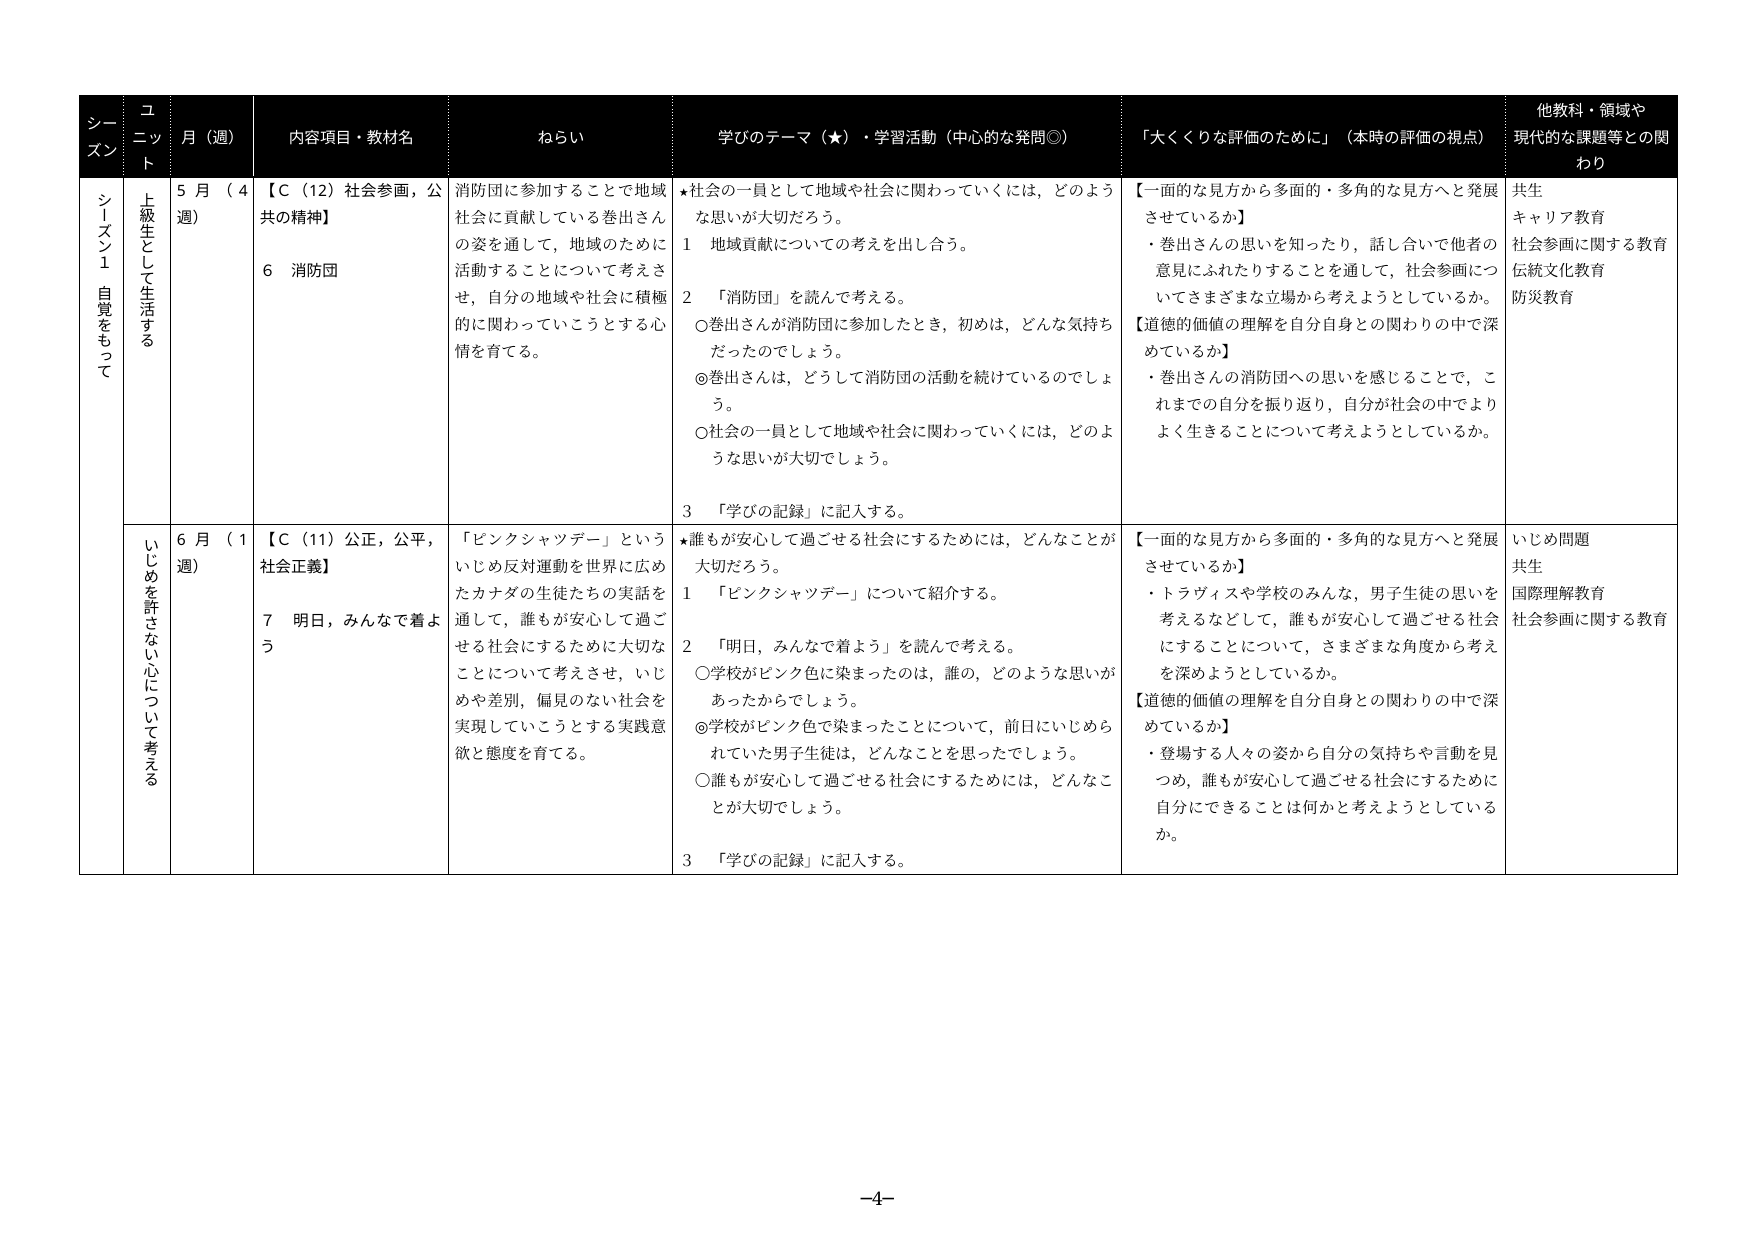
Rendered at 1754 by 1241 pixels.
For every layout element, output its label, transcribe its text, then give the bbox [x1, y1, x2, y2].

table_header 他教科・領域や 現代的な課題等との関わり [1506, 96, 1677, 176]
table_cell シーズン１ 自覚をもって [80, 178, 123, 873]
table_cell 【Ｃ（11）公正，公平，社会正義】 ７ 明日，みんなで着よう [254, 525, 448, 873]
table_cell 【一面的な見方から多面的・多角的な見方へと発展させているか】 ・巻出さんの思いを知ったり，話し合いで他者の意見にふれたりすることを通して，社会参画についてさまざまな立場から考えようとしているか。 【道徳的価値の理解を自分自身との関わりの中で深めているか】 ・巻出さんの消防団への思いを感じることで，これまでの自分を振り返り，自分が社会の中でよりよく生きることについて考えようとしているか。 [1122, 178, 1505, 524]
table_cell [449, 525, 672, 873]
table_header ユニット [124, 96, 171, 176]
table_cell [1122, 525, 1505, 873]
table_header ねらい [448, 96, 673, 176]
table_cell 上級生として生活する [124, 178, 170, 524]
table_cell 共生 キャリア教育 社会参画に関する教育 伝統文化教育 防災教育 [1506, 178, 1677, 524]
table_header シーズン [80, 96, 124, 176]
table_header 月（週） [171, 96, 253, 176]
table_cell ★社会の一員として地域や社会に関わっていくには，どのような思いが大切だろう。 １ 地域貢献についての考えを出し合う。 ２ 「消防団」を読んで考える。 ○巻出さんが消防団に参加したとき，初めは，どんな気持ちだったのでしょう。 ◎巻出さんは，どうして消防団の活動を続けているのでしょう。 ○社会の一員として地域や社会に関わっていくには，どのような思いが大切でしょう。 ３ 「学びの記録」に記入する。 [673, 178, 1121, 524]
table_cell いじめ問題 共生 国際理解教育 社会参画に関する教育 [1506, 525, 1677, 873]
table_cell 5月（4週） [171, 178, 253, 524]
table_cell 【Ｃ（12）社会参画，公共の精神】 ６ 消防団 [254, 178, 448, 524]
table_cell ★誰もが安心して過ごせる社会にするためには，どんなことが大切だろう。 １ 「ピンクシャツデー」について紹介する。 ２ 「明日，みんなで着よう」を読んで考える。 〇学校がピンク色に染まったのは，誰の，どのような思いがあったからでしょう。 ◎学校がピンク色で染まったことについて，前日にいじめられていた男子生徒は，どんなことを思ったでしょう。 〇誰もが安心して過ごせる社会にするためには，どんなことが大切でしょう。 ３ 「学びの記録」に記入する。 [673, 525, 1121, 873]
table_cell 6月（1週） [171, 525, 253, 873]
table_cell いじめを許さない心について考える [124, 525, 170, 873]
table_header 内容項目・教材名 [254, 96, 448, 176]
table_header 学びのテーマ（★）・学習活動（中心的な発問◎） [673, 96, 1122, 176]
table_cell 消防団に参加することで地域社会に貢献している巻出さんの姿を通して，地域のために活動することについて考えさせ，自分の地域や社会に積極的に関わっていこうとする心情を育てる。 [449, 178, 672, 524]
table_header 「大くくりな評価のために」（本時の評価の視点） [1122, 96, 1506, 176]
